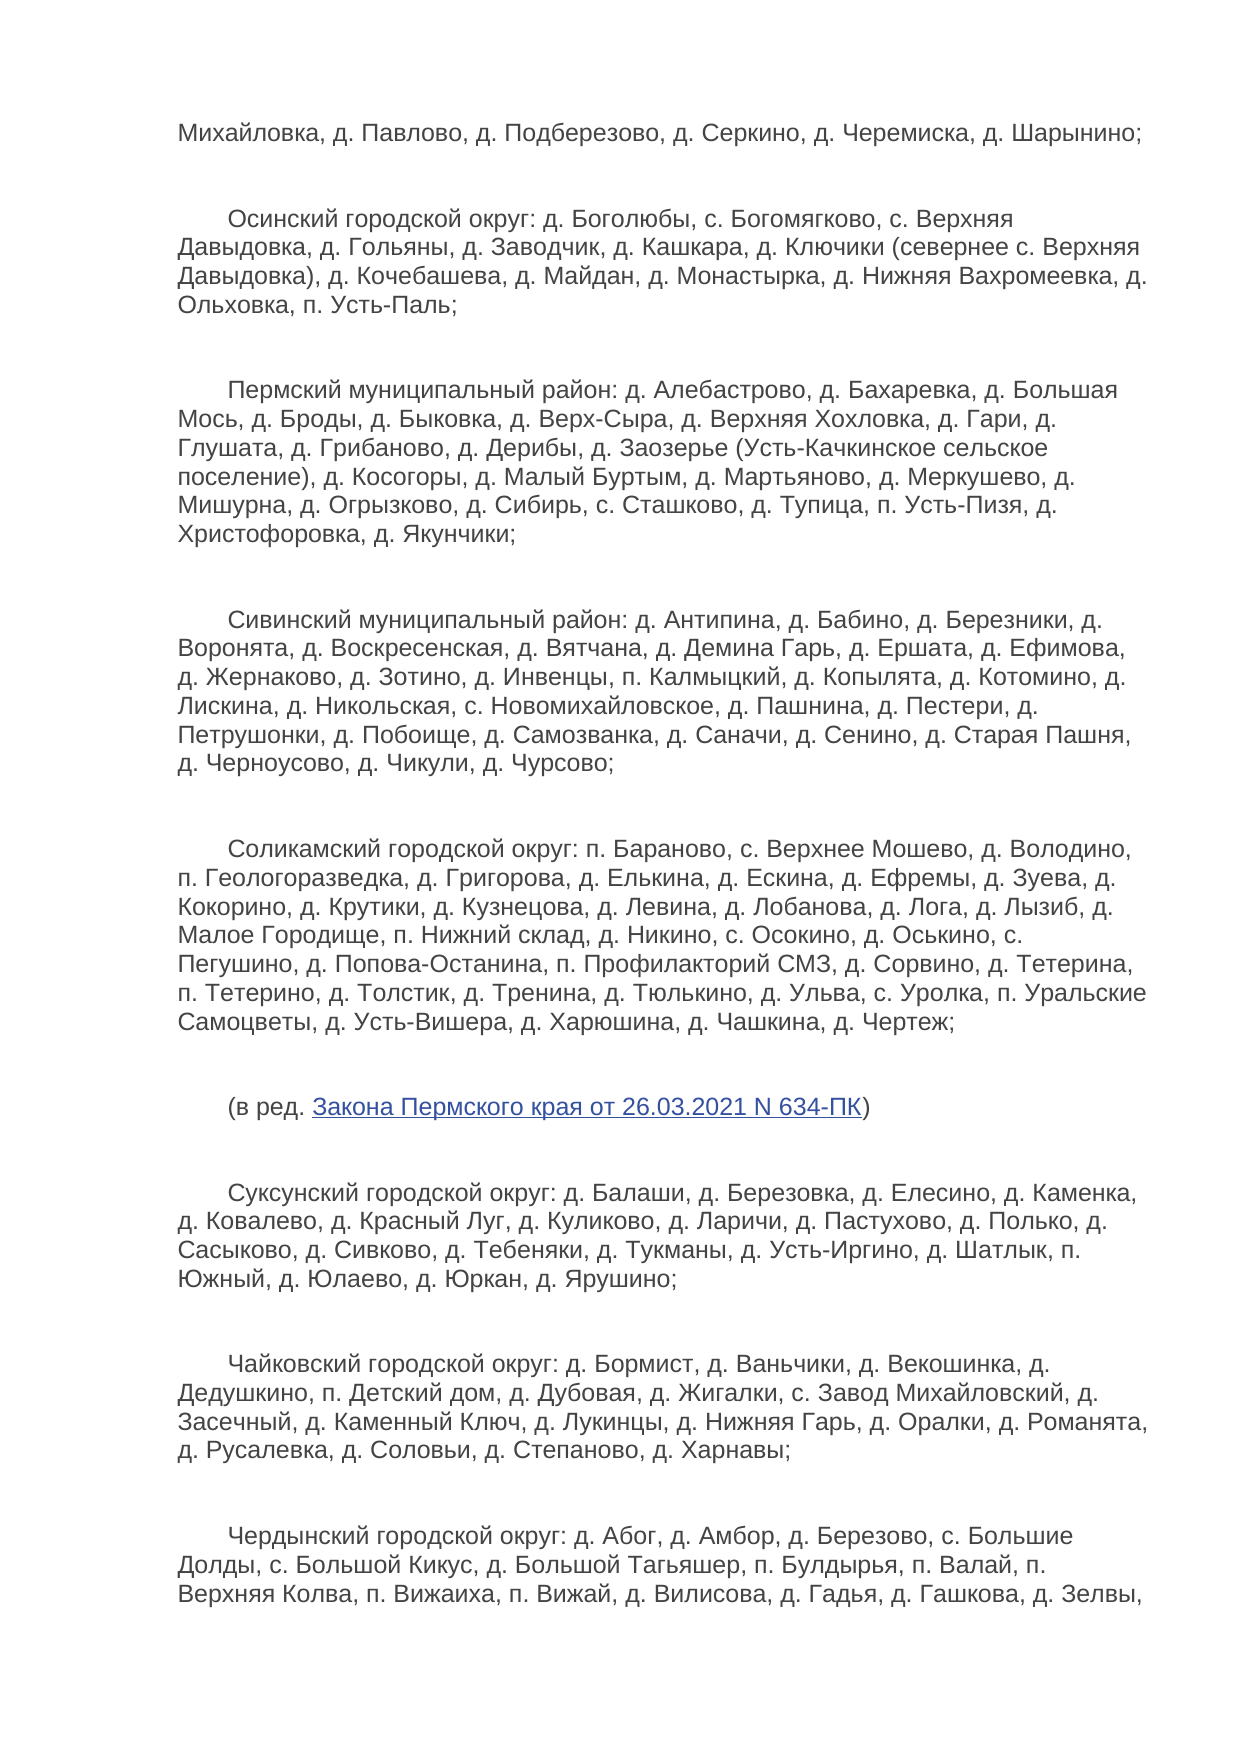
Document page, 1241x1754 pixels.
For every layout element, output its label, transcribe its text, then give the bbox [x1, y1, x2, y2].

text Осинский городской округ: д. Боголюбы, с. Богомягково, с. Верхняя Давыдовка, д. Гольяны, д. Заводчик, д. Кашкара, д. Ключики (севернее с. Верхняя Давыдовка), д. Кочебашева, д. Майдан, д. Монастырка, д. Нижняя Вахромеевка, д. Ольховка, п. Усть-Паль; [177, 204, 1152, 347]
text Чайковский городской округ: д. Бормист, д. Ваньчики, д. Векошинка, д. Дедушкино, п. Детский дом, д. Дубовая, д. Жигалки, с. Завод Михайловский, д. Засечный, д. Каменный Ключ, д. Лукинцы, д. Нижняя Гарь, д. Оралки, д. Романята, д. Русалевка, д. Соловьи, д. Степаново, д. Харнавы; [177, 1349, 1152, 1492]
text (в ред. Закона Пермского края от 26.03.2021 N 634-ПК) [177, 1092, 1152, 1149]
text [177, 118, 1152, 175]
text Сивинский муниципальный район: д. Антипина, д. Бабино, д. Березники, д. Воронята, д. Воскресенская, д. Вятчана, д. Демина Гарь, д. Ершата, д. Ефимова, д. Жернаково, д. Зотино, д. Инвенцы, п. Калмыцкий, д. Копылята, д. Котомино, д. Лискина, д. Никольская, с. Новомихайловское, д. Пашнина, д. Пестери, д. Петрушонки, д. Побоище, д. Самозванка, д. Саначи, д. Сенино, д. Старая Пашня, д. Черноусово, д. Чикули, д. Чурсово; [177, 605, 1152, 805]
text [177, 1521, 1152, 1607]
text Суксунский городской округ: д. Балаши, д. Березовка, д. Елесино, д. Каменка, д. Ковалево, д. Красный Луг, д. Куликово, д. Ларичи, д. Пастухово, д. Полько, д. Сасыково, д. Сивково, д. Тебеняки, д. Тукманы, д. Усть-Иргино, д. Шатлык, п. Южный, д. Юлаево, д. Юркан, д. Ярушино; [177, 1177, 1152, 1321]
text Соликамский городской округ: п. Бараново, с. Верхнее Мошево, д. Володино, п. Геологоразведка, д. Григорова, д. Елькина, д. Ескина, д. Ефремы, д. Зуева, д. Кокорино, д. Крутики, д. Кузнецова, д. Левина, д. Лобанова, д. Лога, д. Лызиб, д. Малое Городище, п. Нижний склад, д. Никино, с. Осокино, д. Оськино, с. Пегушино, д. Попова-Останина, п. Профилакторий СМЗ, д. Сорвино, д. Тетерина, п. Тетерино, д. Толстик, д. Тренина, д. Тюлькино, д. Ульва, с. Уролка, п. Уральские Самоцветы, д. Усть-Вишера, д. Харюшина, д. Чашкина, д. Чертеж; [177, 834, 1152, 1063]
text Пермский муниципальный район: д. Алебастрово, д. Бахаревка, д. Большая Мось, д. Броды, д. Быковка, д. Верх-Сыра, д. Верхняя Хохловка, д. Гари, д. Глушата, д. Грибаново, д. Дерибы, д. Заозерье (Усть-Качкинское сельское поселение), д. Косогоры, д. Малый Буртым, д. Мартьяново, д. Меркушево, д. Мишурна, д. Огрызково, д. Сибирь, с. Сташково, д. Тупица, п. Усть-Пизя, д. Христофоровка, д. Якунчики; [177, 375, 1152, 576]
